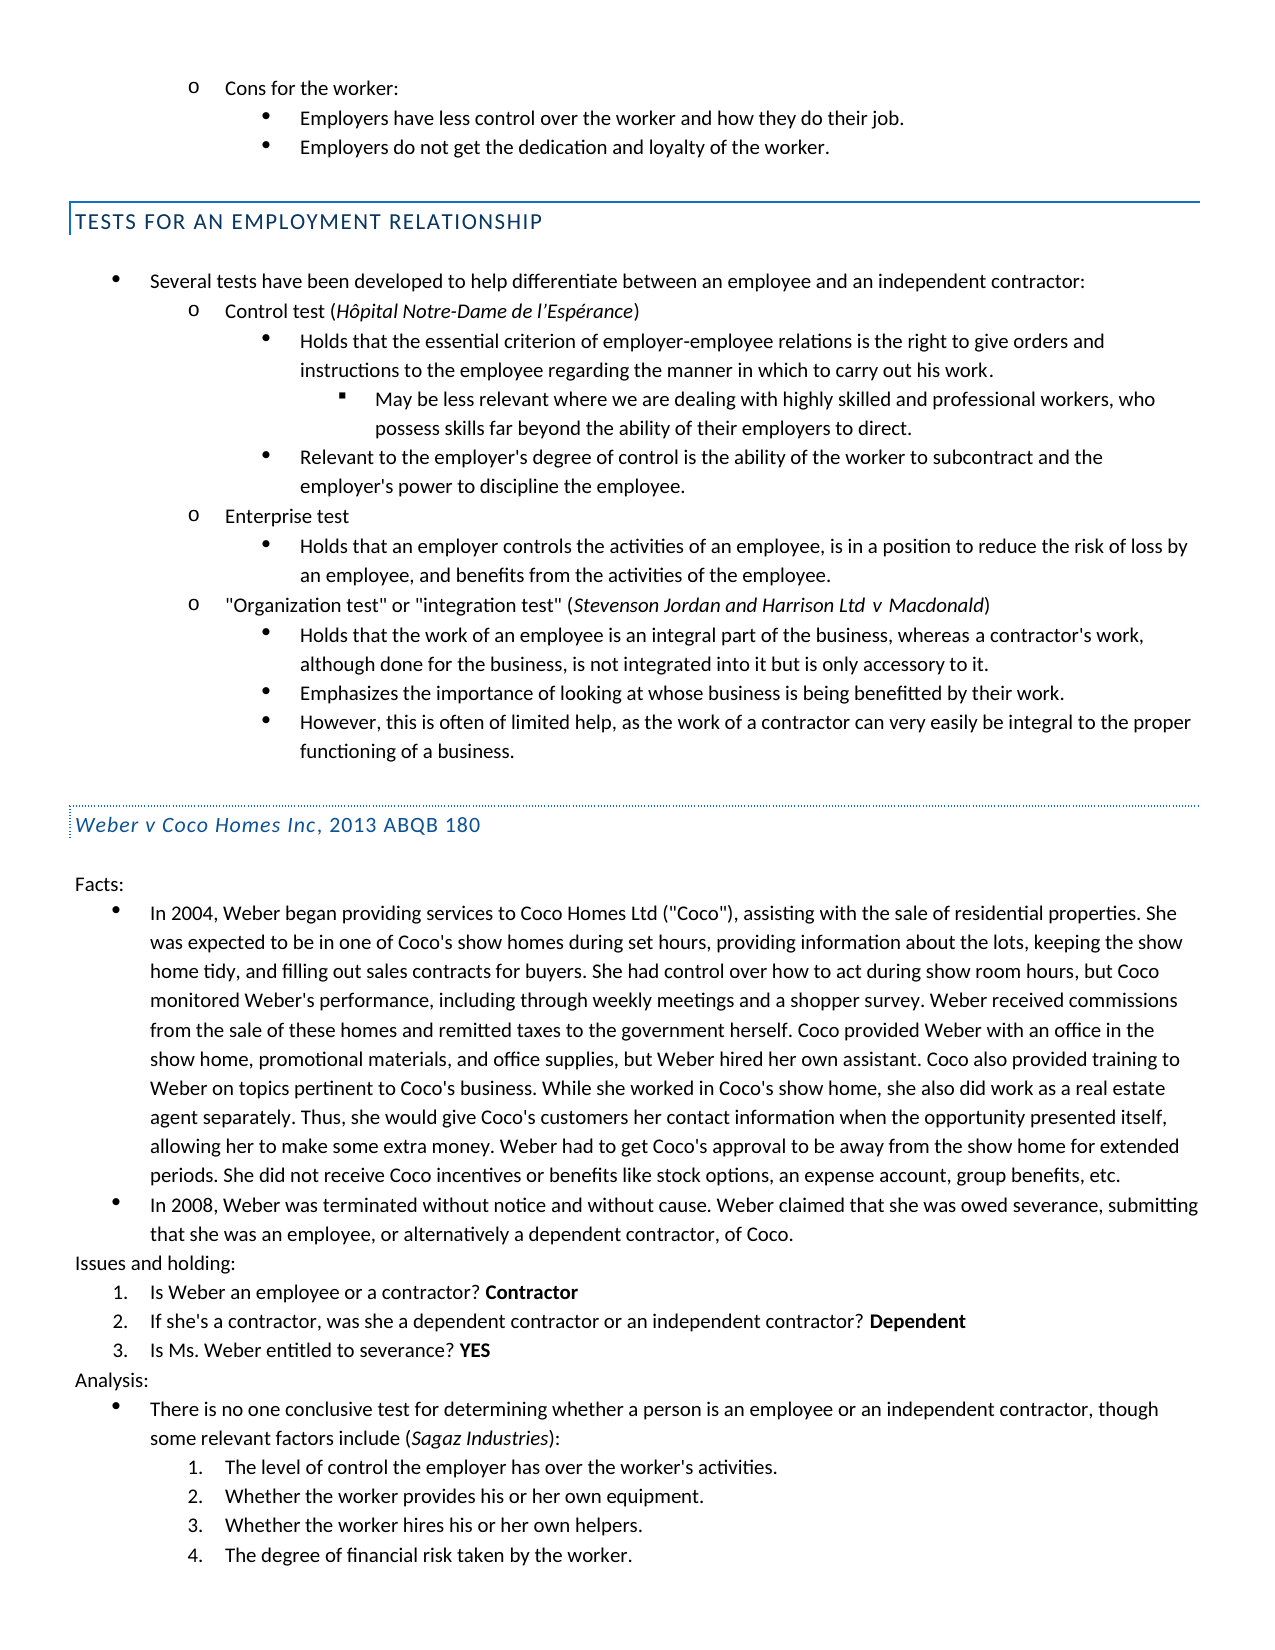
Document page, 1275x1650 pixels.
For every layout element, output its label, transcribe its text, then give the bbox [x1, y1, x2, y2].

list In 2008, Weber was terminated without notice and without cause. Weber claimed that she was owed severance, submitting that she was an employee, or alternatively a dependent contractor, of Coco. [112, 1192, 1200, 1246]
list Is Weber an employee or a contractor? Contractor [112, 1279, 1200, 1305]
list The degree of financial risk taken by the worker. [187, 1542, 1200, 1567]
subtitle Weber v Coco Homes Inc, 2013 ABQB 180 [69, 805, 1200, 838]
list There is no one conclusive test for determining whether a person is an employee or an independent contractor, though some relevant factors include (Sagaz Industries): [112, 1396, 1200, 1451]
list Holds that an employer controls the activities of an employee, is in a position to reduce the risk of loss by an employee, and benefits from the activities of the employee. [262, 533, 1200, 588]
text Issues and holding: [75, 1250, 1200, 1276]
list Emphasizes the importance of looking at whose business is being benefitted by their work. [262, 680, 1200, 706]
list Holds that the work of an employee is an integral part of the business, whereas a contractor's work, although done for the business, is not integrated into it but is only accessory to it. [262, 622, 1200, 677]
list Holds that the essential criterion of employer-employee relations is the right to give orders and instructions to the employee regarding the manner in which to carry out his work. [262, 328, 1200, 382]
list May be less relevant where we are dealing with highly skilled and professional workers, who possess skills far beyond the ability of their employers to direct. [337, 386, 1200, 441]
list Several tests have been developed to help differentiate between an employee and an independent contractor: [112, 268, 1200, 294]
list Is Ms. Weber entitled to severance? YES [112, 1338, 1200, 1363]
list The level of control the employer has over the worker's activities. [187, 1454, 1200, 1480]
list Relevant to the employer's degree of control is the ability of the worker to subcontract and the employer's power to discipline the employee. [262, 444, 1200, 499]
subtitle Tests for an Employment Relationship [71, 203, 1200, 235]
text Facts: [75, 871, 1200, 896]
list If she's a contractor, was she a dependent contractor or an independent contractor? Dependent [112, 1308, 1200, 1334]
list Employers do not get the dedication and loyalty of the worker. [262, 134, 1200, 160]
list In 2004, Weber began providing services to Coco Homes Ltd ("Coco"), assisting with the sale of residential properties. She was expected to be in one of Coco's show homes during set hours, providing information about the lots, keeping the show home tidy, and filling out sales contracts for buyers. She had control over how to act during show room hours, but Coco monitored Weber's performance, including through weekly meetings and a shopper survey. Weber received commissions from the sale of these homes and remitted taxes to the government herself. Coco provided Weber with an office in the show home, promotional materials, and office supplies, but Weber hired her own assistant. Coco also provided training to Weber on topics pertinent to Coco's business. While she worked in Coco's show home, she also did work as a real estate agent separately. Thus, she would give Coco's customers her contact information when the opportunity presented itself, allowing her to make some extra money. Weber had to get Coco's approval to be away from the show home for extended periods. She did not receive Coco incentives or benefits like stock options, an expense account, group benefits, etc. [112, 900, 1200, 1188]
list Enterprise test [187, 503, 1200, 529]
list Whether the worker hires his or her own helpers. [187, 1513, 1200, 1538]
list Employers have less control over the worker and how they do their job. [262, 105, 1200, 131]
list However, this is often of limited help, as the work of a contractor can very easily be integral to the proper functioning of a business. [262, 709, 1200, 764]
text Analysis: [75, 1367, 1200, 1392]
list Control test (Hôpital Notre-Dame de l’Espérance) [187, 297, 1200, 324]
list Cons for the worker: [187, 75, 1200, 101]
list "Organization test" or "integration test" (Stevenson Jordan and Harrison Ltd v Macdonald) [187, 592, 1200, 618]
list Whether the worker provides his or her own equipment. [187, 1483, 1200, 1509]
